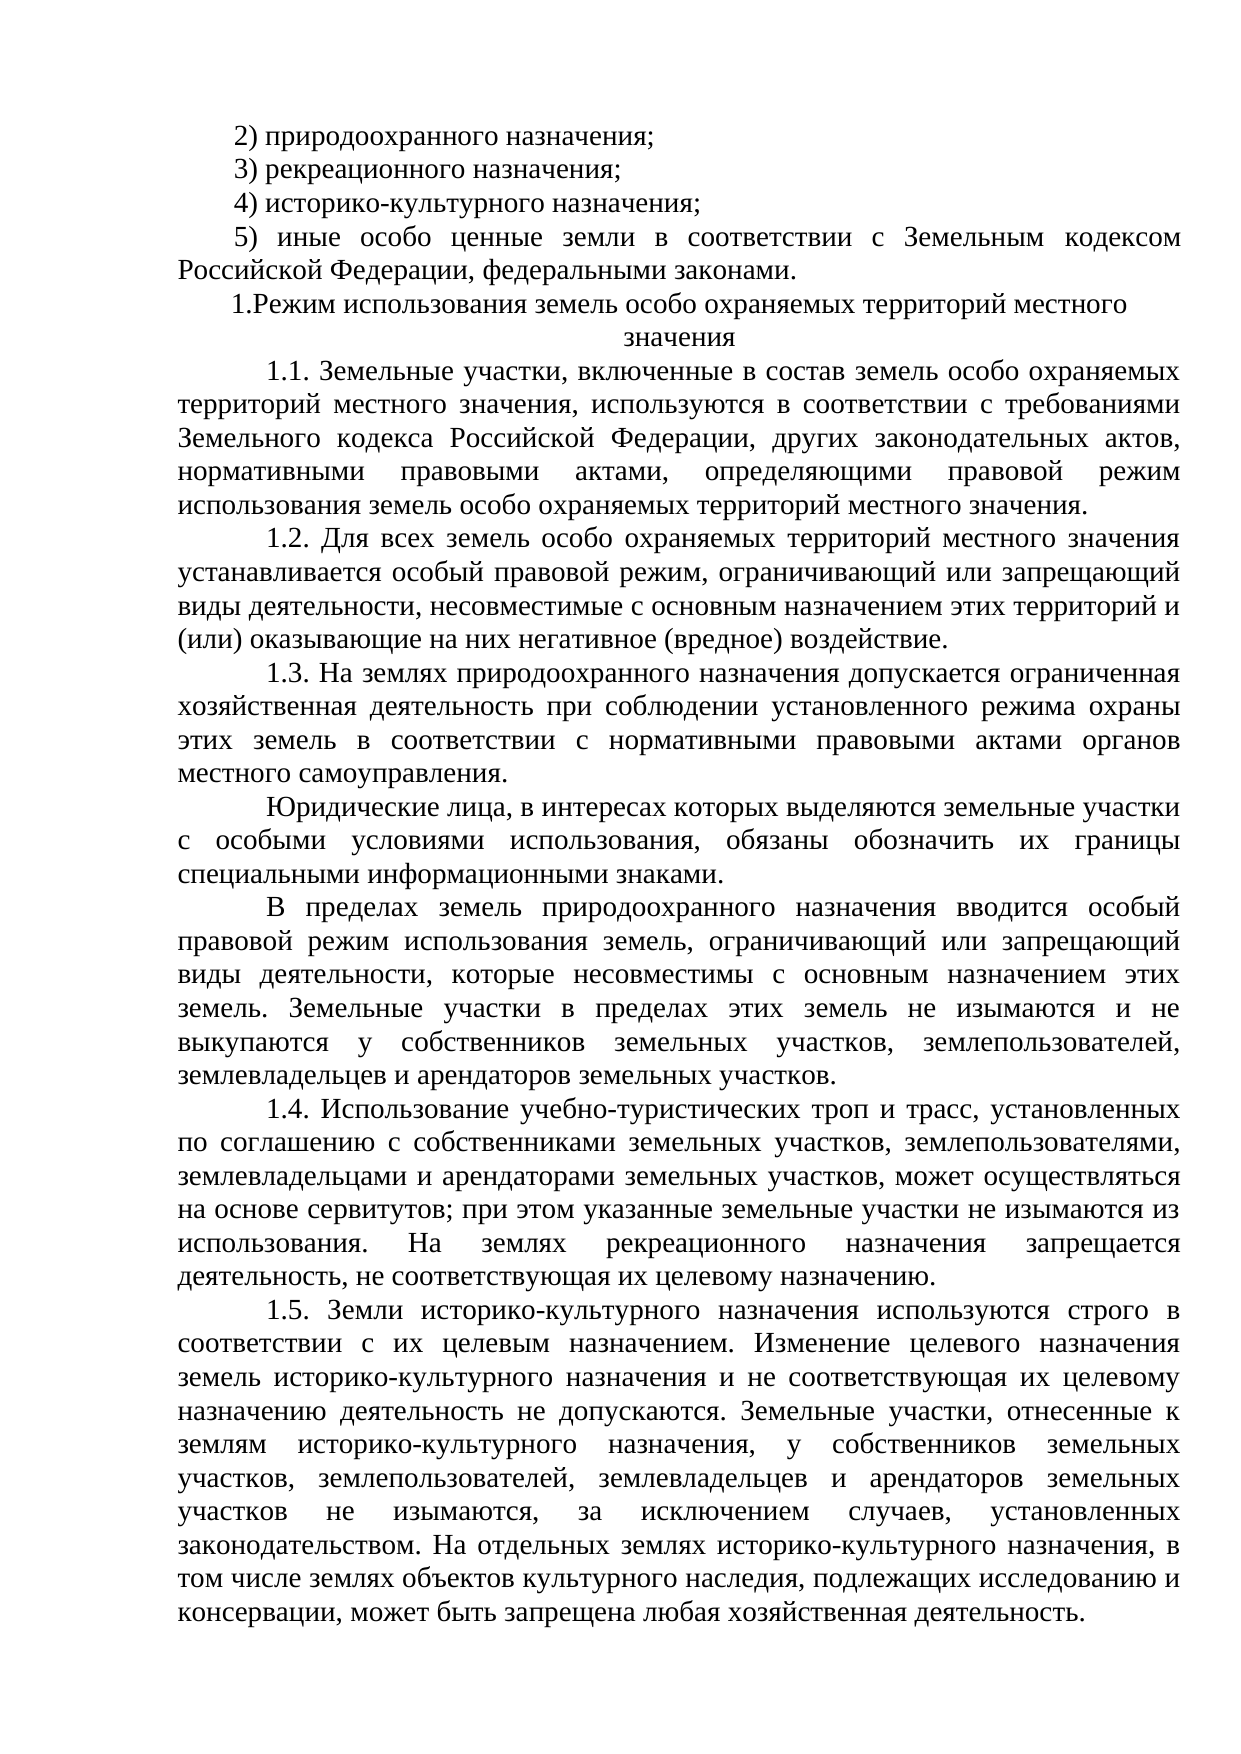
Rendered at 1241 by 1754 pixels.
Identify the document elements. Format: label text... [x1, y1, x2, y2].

text 1.4. Использование учебно-туристических троп и трасс, установленных по соглашению с собственниками земельных участков, землепользователями, землевладельцами и арендаторами земельных участков, может осуществляться на основе сервитутов; при этом указанные земельные участки не изымаются из использования. На землях рекреационного назначения запрещается деятельность, не соответствующая их целевому назначению. [177, 1091, 1181, 1292]
text 1.1. Земельные участки, включенные в состав земель особо охраняемых территорий местного значения, используются в соответствии с требованиями Земельного кодекса Российской Федерации, других законодательных актов, нормативными правовыми актами, определяющими правовой режим использования земель особо охраняемых территорий местного значения. [177, 353, 1181, 521]
text 5) иные особо ценные земли в соответствии с Земельным кодексом Российской Федерации, федеральными законами. [177, 219, 1181, 286]
text 3) рекреационного назначения; [177, 152, 1181, 185]
text 4) историко-культурного назначения; [177, 185, 1181, 219]
text 1.5. Земли историко-культурного назначения используются строго в соответствии с их целевым назначением. Изменение целевого назначения земель историко-культурного назначения и не соответствующая их целевому назначению деятельность не допускаются. Земельные участки, отнесенные к землям историко-культурного назначения, у собственников земельных участков, землепользователей, землевладельцев и арендаторов земельных участков не изымаются, за исключением случаев, установленных законодательством. На отдельных землях историко-культурного назначения, в том числе землях объектов культурного наследия, подлежащих исследованию и консервации, может быть запрещена любая хозяйственная деятельность. [177, 1292, 1181, 1627]
text Юридические лица, в интересах которых выделяются земельные участки с особыми условиями использования, обязаны обозначить их границы специальными информационными знаками. [177, 789, 1181, 889]
text 2) природоохранного назначения; [177, 118, 1181, 152]
text 1.2. Для всех земель особо охраняемых территорий местного значения устанавливается особый правовой режим, ограничивающий или запрещающий виды деятельности, несовместимые с основным назначением этих территорий и (или) оказывающие на них негативное (вредное) воздействие. [177, 521, 1181, 655]
text 1.3. На землях природоохранного назначения допускается ограниченная хозяйственная деятельность при соблюдении установленного режима охраны этих земель в соответствии с нормативными правовыми актами органов местного самоуправления. [177, 655, 1181, 789]
text 1.Режим использования земель особо охраняемых территорий местного значения [177, 286, 1181, 353]
text В пределах земель природоохранного назначения вводится особый правовой режим использования земель, ограничивающий или запрещающий виды деятельности, которые несовместимы с основным назначением этих земель. Земельные участки в пределах этих земель не изымаются и не выкупаются у собственников земельных участков, землепользователей, землевладельцев и арендаторов земельных участков. [177, 889, 1181, 1091]
